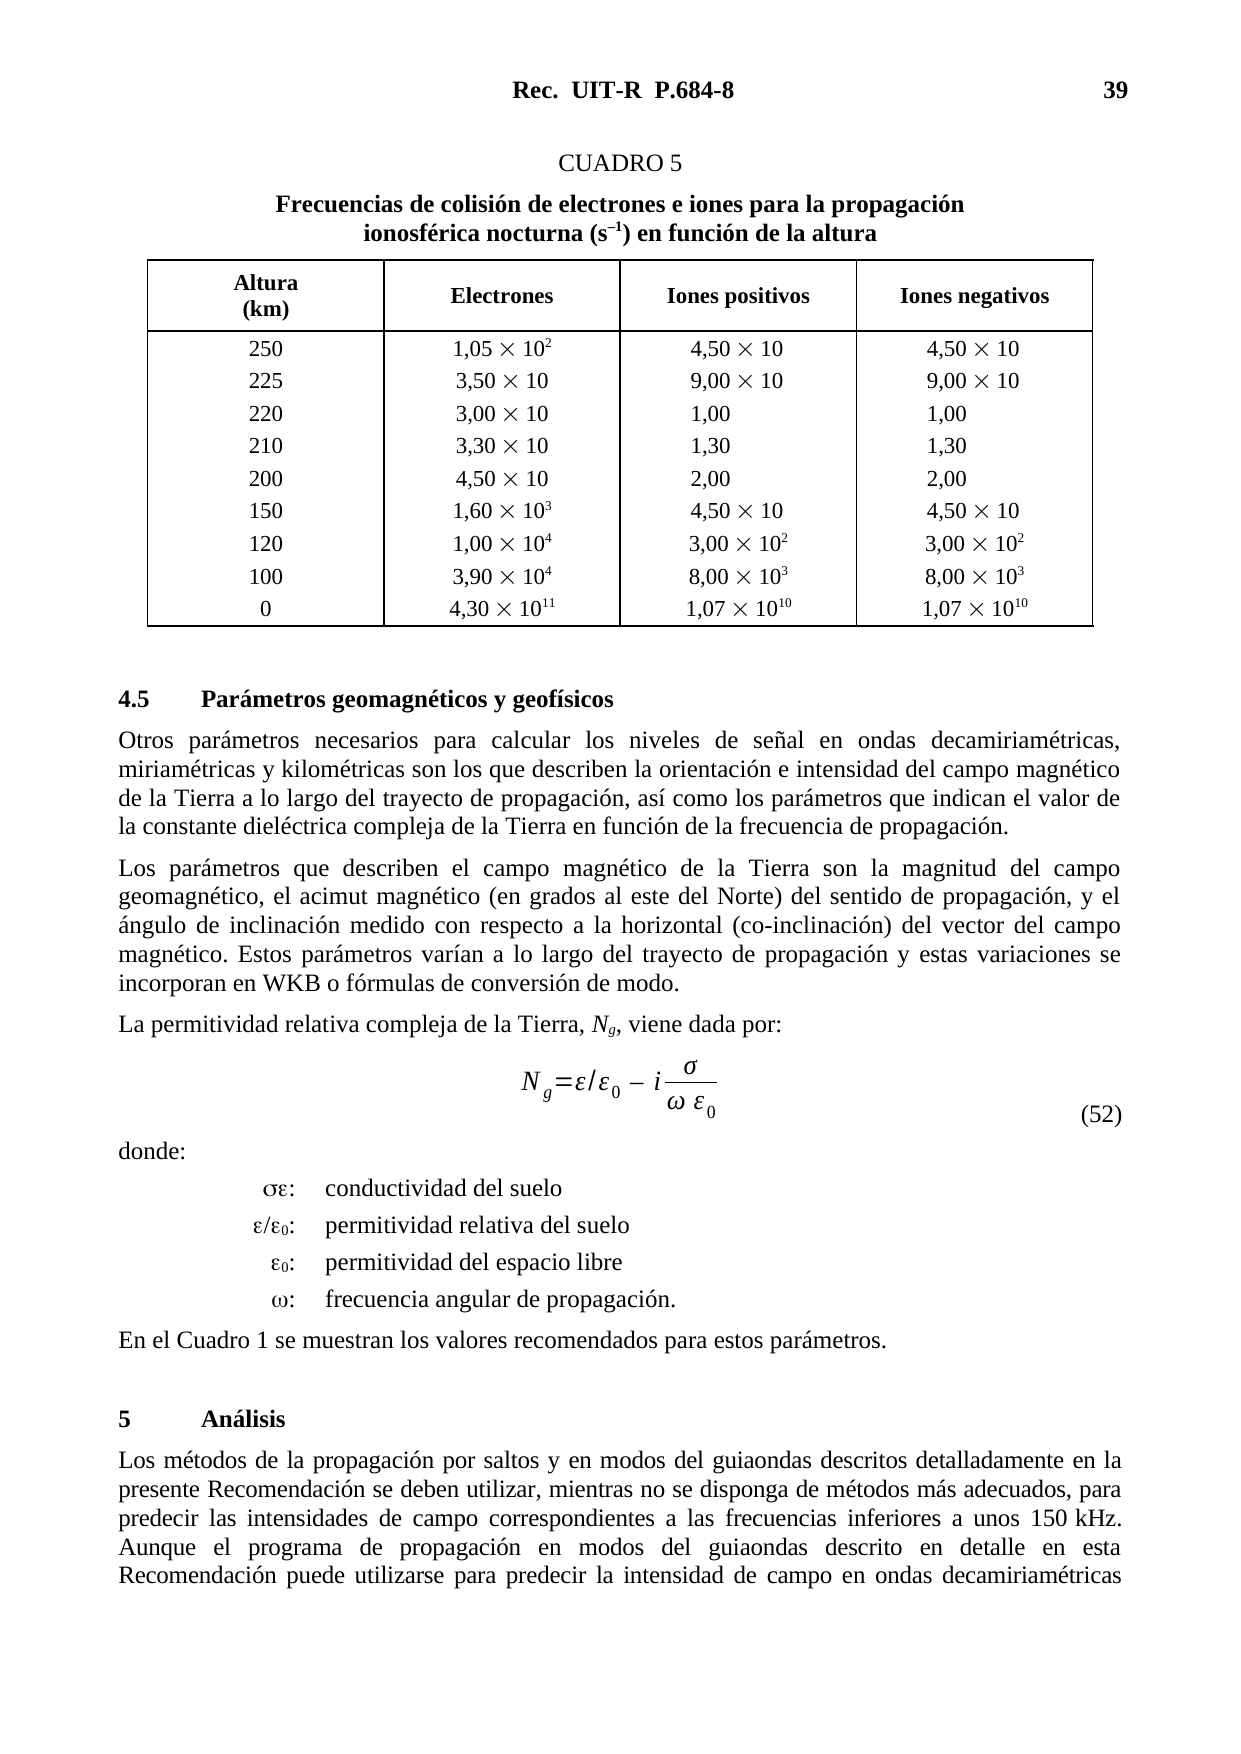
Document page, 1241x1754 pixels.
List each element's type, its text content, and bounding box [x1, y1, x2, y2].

table_cell 3,30 10 [385, 429, 619, 462]
subtitle 5 Análisis [118, 1404, 1122, 1433]
text (52) [118, 1050, 1122, 1128]
table_cell 210 [148, 429, 383, 462]
table_cell 2,00 [857, 462, 1092, 494]
text donde: [118, 1136, 1122, 1165]
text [118, 1446, 1122, 1589]
table_cell 3,50 10 [385, 364, 619, 397]
table_cell 9,00 10 [621, 364, 856, 397]
table_header Altura (km) [148, 261, 383, 330]
table_cell 250 [148, 332, 383, 364]
table_cell 225 [148, 364, 383, 397]
table_cell 4,50 10 [621, 332, 856, 364]
table_cell 1,05 102 [385, 332, 619, 364]
table_cell 2,00 [621, 462, 856, 494]
table_cell 200 [148, 462, 383, 494]
table_cell 9,00 10 [857, 364, 1092, 397]
table_cell 1,60 103 [385, 495, 619, 527]
table_cell 4,50 10 [857, 332, 1092, 364]
table_header Iones positivos [621, 261, 856, 330]
table_cell 1,00 104 [385, 527, 619, 560]
text /0: permitividad relativa del suelo [118, 1210, 1122, 1239]
text La permitividad relativa compleja de la Tierra, Ng, viene dada por: [118, 1009, 1122, 1038]
table_cell 8,00 103 [857, 560, 1092, 592]
text Otros parámetros necesarios para calcular los niveles de señal en ondas decamiriamétricas, miriamétricas y kilométricas son los que describen la orientación e intensidad del campo magnético de la Tierra a lo largo del trayecto de propagación, así como los parámetros que indican el valor de la constante dieléctrica compleja de la Tierra en función de la frecuencia de propagación. [118, 725, 1122, 840]
table_cell 3,00 102 [621, 527, 856, 560]
text : frecuencia angular de propagación. [118, 1284, 1122, 1313]
table_cell 4,50 10 [621, 495, 856, 527]
table_cell 3,00 10 [385, 397, 619, 429]
table_cell 1,07 1010 [621, 592, 856, 625]
table_cell 1,07 1010 [857, 592, 1092, 625]
text CUADRO 5 [118, 148, 1122, 176]
text : conductividad del suelo [118, 1173, 1122, 1202]
table_cell 3,90 104 [385, 560, 619, 592]
table_cell 4,50 10 [857, 495, 1092, 527]
table_cell 120 [148, 527, 383, 560]
text Los parámetros que describen el campo magnético de la Tierra son la magnitud del campo geomagnético, el acimut magnético (en grados al este del Norte) del sentido de propagación, y el ángulo de inclinación medido con respecto a la horizontal (co-inclinación) del vector del campo magnético. Estos parámetros varían a lo largo del trayecto de propagación y estas variaciones se incorporan en WKB o fórmulas de conversión de modo. [118, 853, 1122, 996]
table_cell 8,00 103 [621, 560, 856, 592]
table_cell 4,50 10 [385, 462, 619, 494]
table_cell 1,30 [857, 429, 1092, 462]
table_cell 0 [148, 592, 383, 625]
table_header Electrones [385, 261, 619, 330]
text En el Cuadro 1 se muestran los valores recomendados para estos parámetros. [118, 1326, 1122, 1354]
table_cell 220 [148, 397, 383, 429]
table_cell 100 [148, 560, 383, 592]
table_cell 3,00 102 [857, 527, 1092, 560]
table_cell 1,30 [621, 429, 856, 462]
table_cell 1,00 [621, 397, 856, 429]
table_cell 150 [148, 495, 383, 527]
table_header Iones negativos [857, 261, 1092, 330]
text 0: permitividad del espacio libre [118, 1247, 1122, 1276]
subtitle 4.5 Parámetros geomagnéticos y geofísicos [118, 684, 1122, 713]
table_cell 1,00 [857, 397, 1092, 429]
title Frecuencias de colisión de electrones e iones para la propagación ionosférica nocturna (s–1) en función de la altura [118, 189, 1122, 246]
table_cell 4,30 1011 [385, 592, 619, 625]
